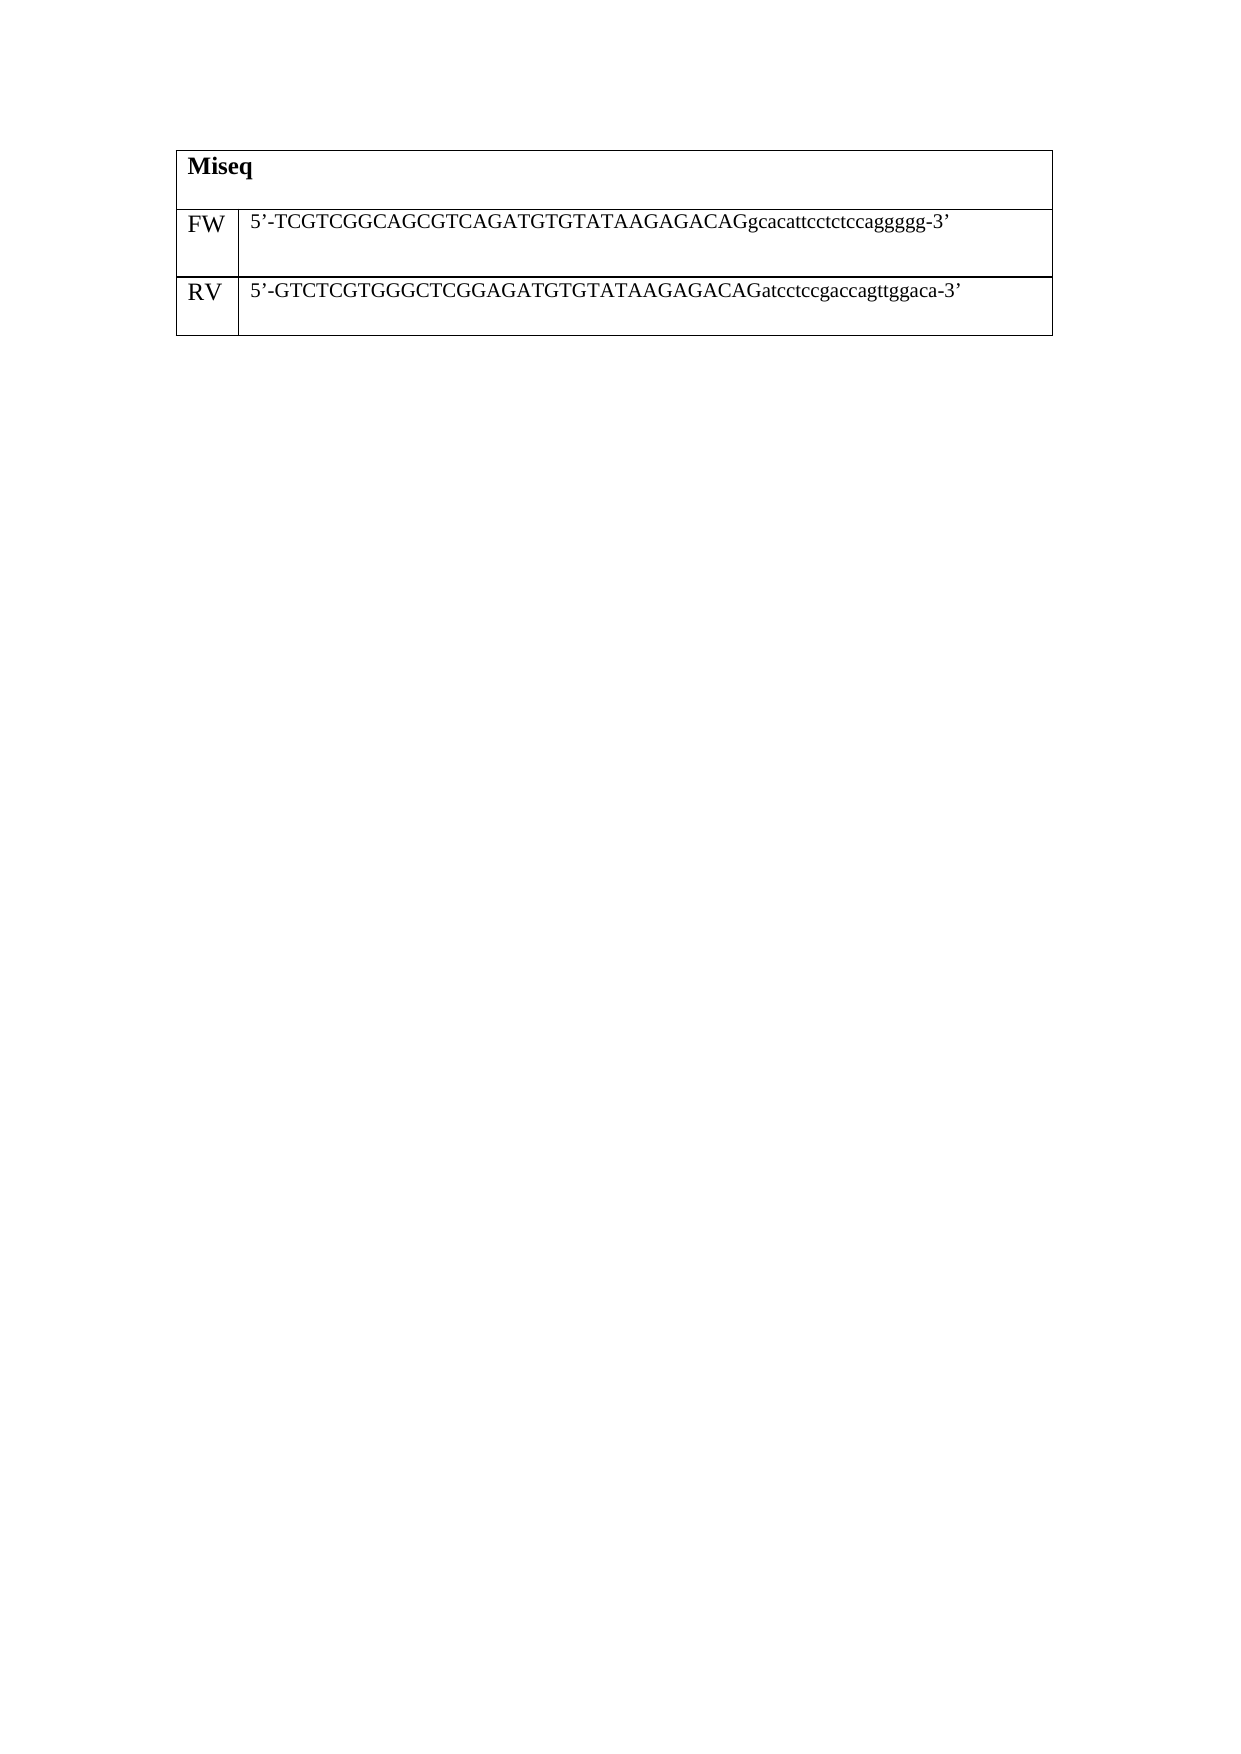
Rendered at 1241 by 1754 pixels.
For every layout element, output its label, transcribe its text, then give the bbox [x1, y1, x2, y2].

table_cell Miseq [177, 151, 1052, 208]
table_cell FW [177, 210, 238, 276]
table_cell 5’-TCGTCGGCAGCGTCAGATGTGTATAAGAGACAGgcacattcctctccaggggg-3’ [239, 210, 1052, 276]
table_cell 5’-GTCTCGTGGGCTCGGAGATGTGTATAAGAGACAGatcctccgaccagttggaca-3’ [239, 278, 1052, 335]
table_cell RV [177, 278, 238, 335]
